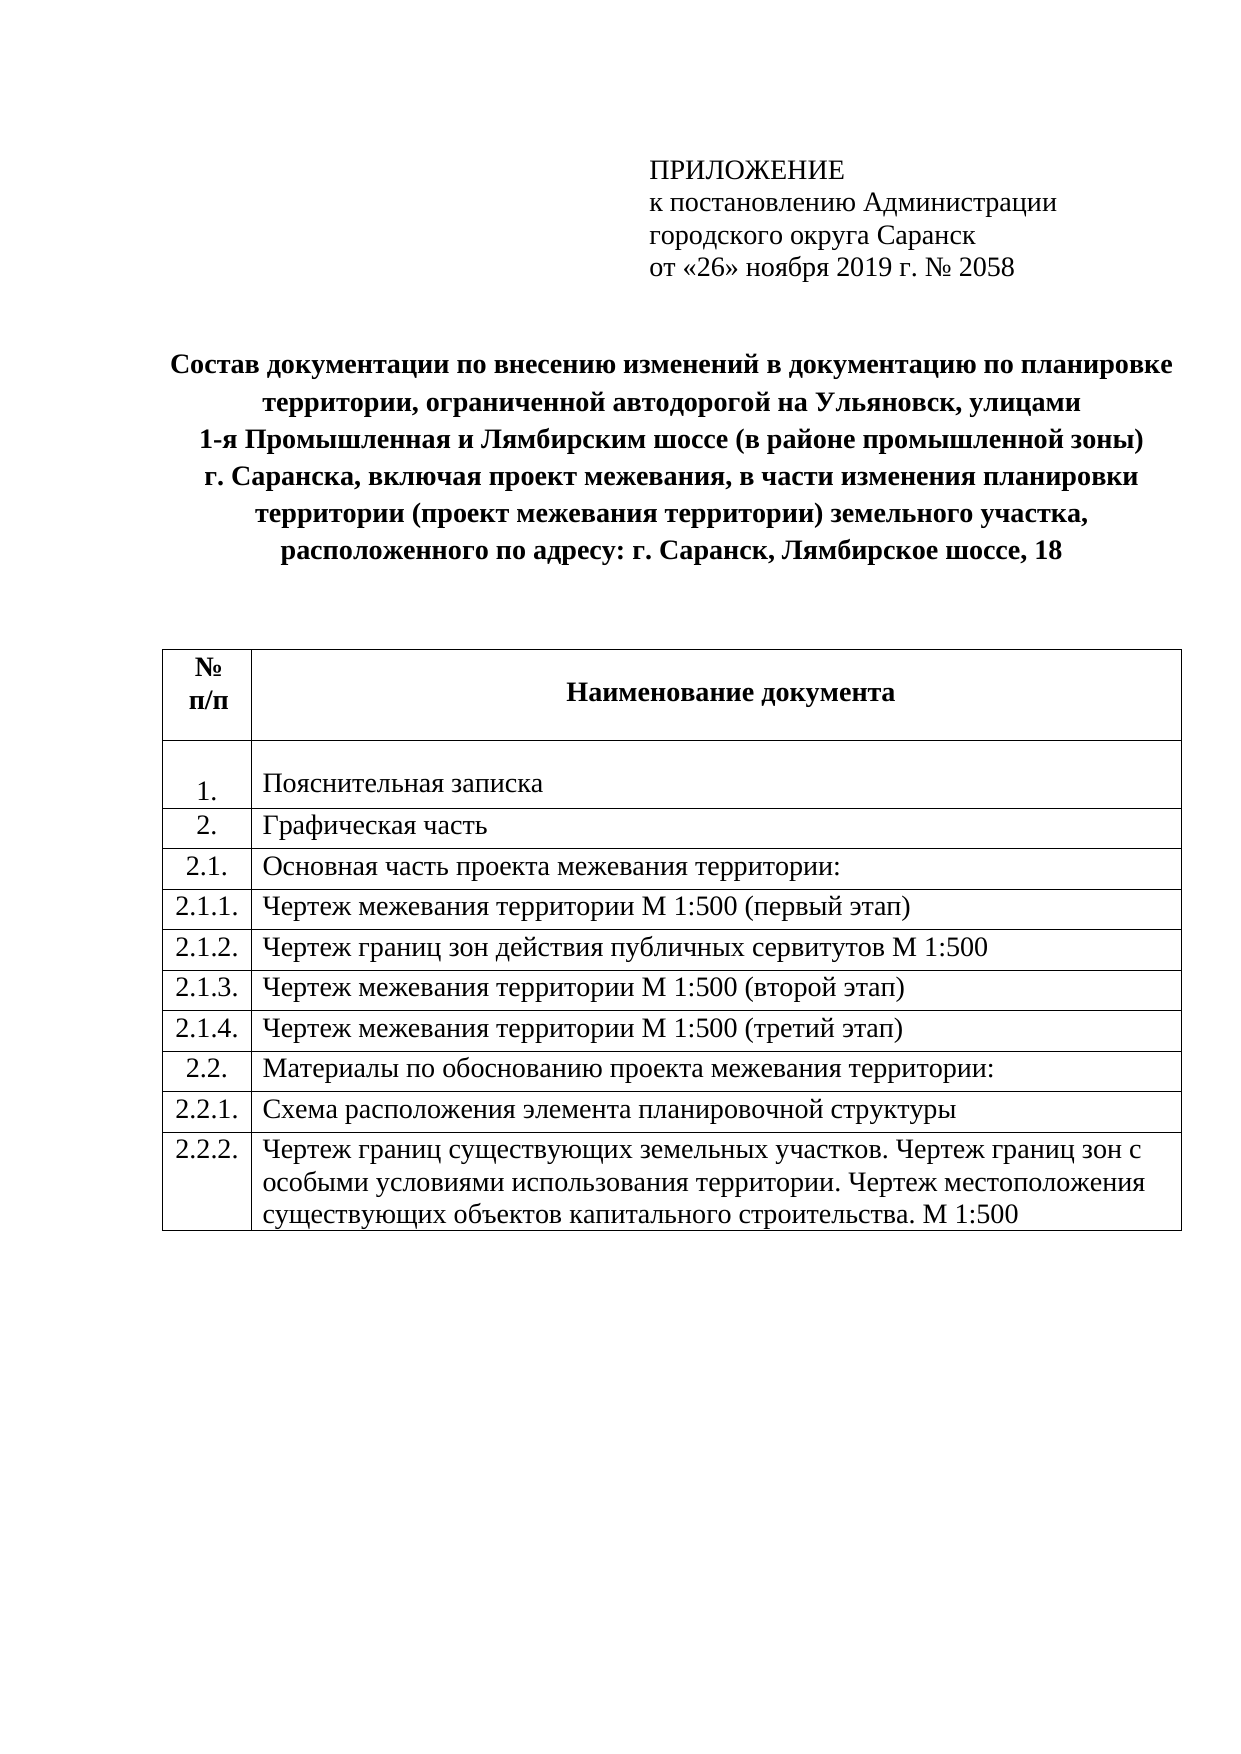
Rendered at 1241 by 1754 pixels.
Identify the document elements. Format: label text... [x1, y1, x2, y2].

table_cell Чертеж межевания территории М 1:500 (второй этап) [252, 971, 1181, 1010]
table_cell 2.1.3. [163, 971, 251, 1010]
table_cell 2.1.2. [163, 930, 251, 969]
table_cell Графическая часть [252, 809, 1181, 848]
text к постановлению Администрации городского округа Саранск [649, 185, 1181, 250]
subtitle Приложение [575, 153, 1181, 185]
table_cell 2.2. [163, 1052, 251, 1091]
table_cell 2.1.1. [163, 890, 251, 929]
table_header Наименование документа [252, 650, 1181, 740]
table_cell Чертеж границ зон действия публичных сервитутов М 1:500 [252, 930, 1181, 969]
table_cell 2.2.1. [163, 1092, 251, 1132]
table_cell Схема расположения элемента планировочной структуры [252, 1092, 1181, 1132]
table_header № п/п [163, 650, 251, 740]
text Состав документации по внесению изменений в документацию по планировке территории, ограниченной автодорогой на Ульяновск, улицами 1-я Промышленная и Лямбирским шоссе (в районе промышленной зоны) г. Саранска, включая проект межевания, в части изменения планировки территории (проект межевания территории) земельного участка, расположенного по адресу: г. Саранск, Лямбирское шоссе, 18 [162, 347, 1181, 566]
table_cell Чертеж межевания территории М 1:500 (третий этап) [252, 1011, 1181, 1051]
table_cell Материалы по обоснованию проекта межевания территории: [252, 1052, 1181, 1091]
table_cell Чертеж межевания территории М 1:500 (первый этап) [252, 890, 1181, 929]
table_cell 2.2.2. [163, 1133, 251, 1230]
table_cell 2. [163, 809, 251, 848]
table_cell Основная часть проекта межевания территории: [252, 849, 1181, 888]
text от «26» ноября 2019 г. № 2058 [575, 250, 1181, 283]
table_cell 2.1.4. [163, 1011, 251, 1051]
table_cell 2.1. [163, 849, 251, 888]
table_cell Чертеж границ существующих земельных участков. Чертеж границ зон с особыми условиями использования территории. Чертеж местоположения существующих объектов капитального строительства. М 1:500 [252, 1133, 1181, 1230]
table_cell Пояснительная записка [252, 741, 1181, 807]
table_cell 1. [163, 741, 251, 807]
